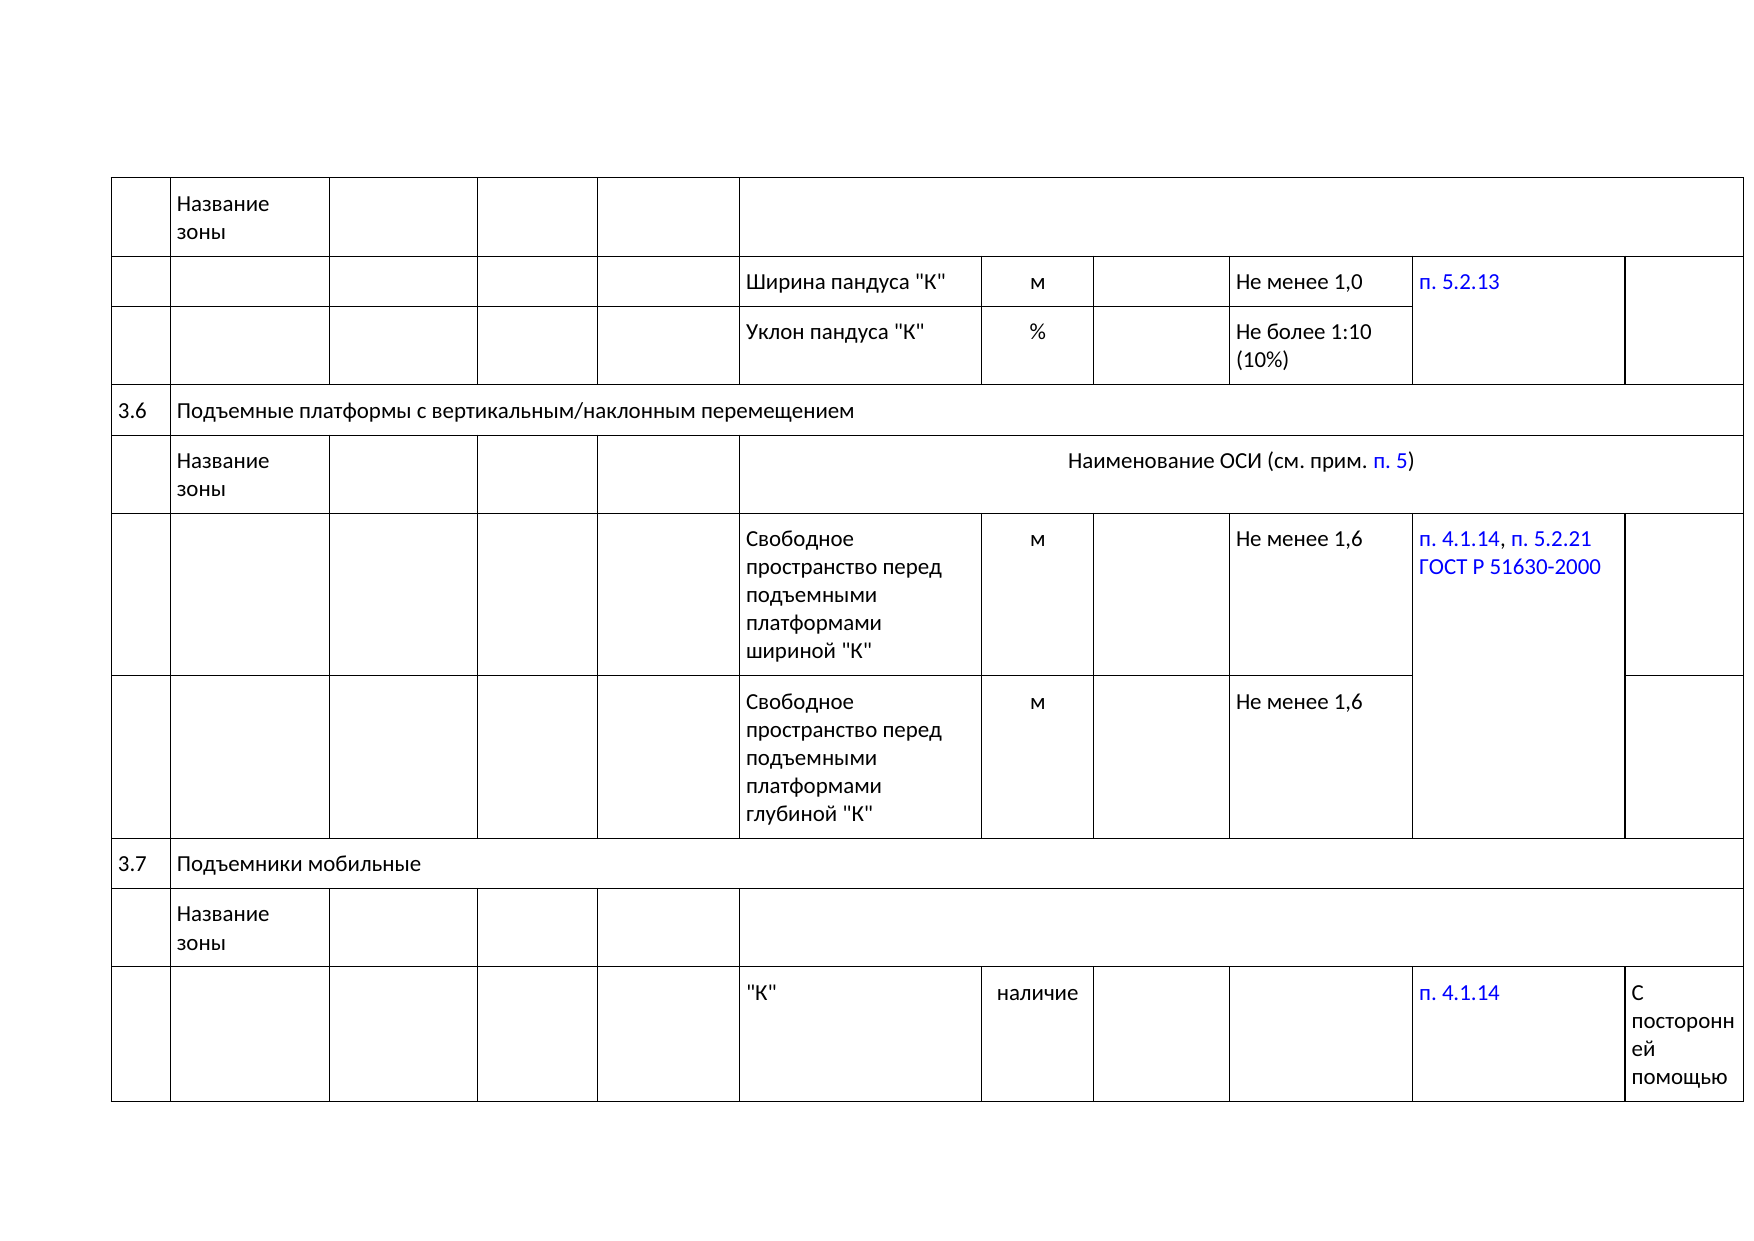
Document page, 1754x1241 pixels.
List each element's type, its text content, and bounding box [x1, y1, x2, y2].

table_cell Наименование ОСИ (см. прим. п. 5) [740, 436, 1743, 513]
table_cell [478, 178, 597, 256]
table_cell [171, 514, 329, 675]
table_cell м [982, 257, 1093, 306]
table_cell [598, 436, 739, 513]
table_cell [598, 967, 739, 1101]
table_cell [112, 436, 170, 513]
table_cell [478, 257, 597, 306]
table_cell м [982, 676, 1093, 838]
table_cell [330, 307, 477, 384]
table_cell Свободное пространство перед подъемными платформами глубиной "К" [740, 676, 981, 838]
table_cell п. 5.2.13 [1413, 257, 1624, 384]
table_cell [1626, 676, 1743, 838]
table_cell [1094, 307, 1229, 384]
table_cell 3.7 [112, 839, 170, 888]
table_cell [112, 967, 170, 1101]
table_cell [478, 307, 597, 384]
table_cell [171, 676, 329, 838]
table_cell [171, 967, 329, 1101]
table_cell [598, 257, 739, 306]
table_cell [478, 436, 597, 513]
table_cell [740, 889, 1743, 966]
table_cell Не менее 1,0 [1230, 257, 1412, 306]
table_cell [112, 307, 170, 384]
table_cell [171, 257, 329, 306]
table_cell [1094, 967, 1229, 1101]
table_cell [598, 514, 739, 675]
table_cell Не менее 1,6 [1230, 514, 1412, 675]
table_cell [478, 889, 597, 966]
table_cell [112, 889, 170, 966]
table_cell [112, 514, 170, 675]
table_cell [1094, 514, 1229, 675]
table_cell Название зоны [171, 889, 329, 966]
table_cell [112, 178, 170, 256]
table_cell [598, 676, 739, 838]
table_cell [598, 178, 739, 256]
table_cell Название зоны [171, 436, 329, 513]
table_cell [478, 967, 597, 1101]
table_cell п. 4.1.14, п. 5.2.21 ГОСТ Р 51630-2000 [1413, 514, 1624, 838]
table_cell [330, 514, 477, 675]
table_cell [598, 889, 739, 966]
table_cell м [982, 514, 1093, 675]
table_cell Уклон пандуса "К" [740, 307, 981, 384]
table_cell [598, 307, 739, 384]
table_cell Не более 1:10 (10%) [1230, 307, 1412, 384]
table_cell [1626, 257, 1743, 384]
table_cell [171, 307, 329, 384]
table_cell Подъемные платформы с вертикальным/наклонным перемещением [171, 385, 1743, 434]
table_cell [112, 676, 170, 838]
table_cell [330, 967, 477, 1101]
table_cell "К" [740, 967, 981, 1101]
table_cell Подъемники мобильные [171, 839, 1743, 888]
table_cell [1230, 967, 1412, 1101]
table_cell Свободное пространство перед подъемными платформами шириной "К" [740, 514, 981, 675]
table_cell [740, 178, 1743, 256]
table_cell [1094, 676, 1229, 838]
table_cell Ширина пандуса "К" [740, 257, 981, 306]
table_cell наличие [982, 967, 1093, 1101]
table_cell [112, 257, 170, 306]
table_cell 3.6 [112, 385, 170, 434]
table_cell Не менее 1,6 [1230, 676, 1412, 838]
table_cell Название зоны [171, 178, 329, 256]
table_cell [330, 436, 477, 513]
table_cell [330, 257, 477, 306]
table_cell [478, 514, 597, 675]
table_cell п. 4.1.14 [1413, 967, 1624, 1101]
table_cell [330, 178, 477, 256]
table_cell [1626, 514, 1743, 675]
table_cell % [982, 307, 1093, 384]
table_cell С посторонней помощью [1626, 967, 1743, 1101]
table_cell [1094, 257, 1229, 306]
table_cell [478, 676, 597, 838]
table_cell [330, 889, 477, 966]
table_cell [330, 676, 477, 838]
